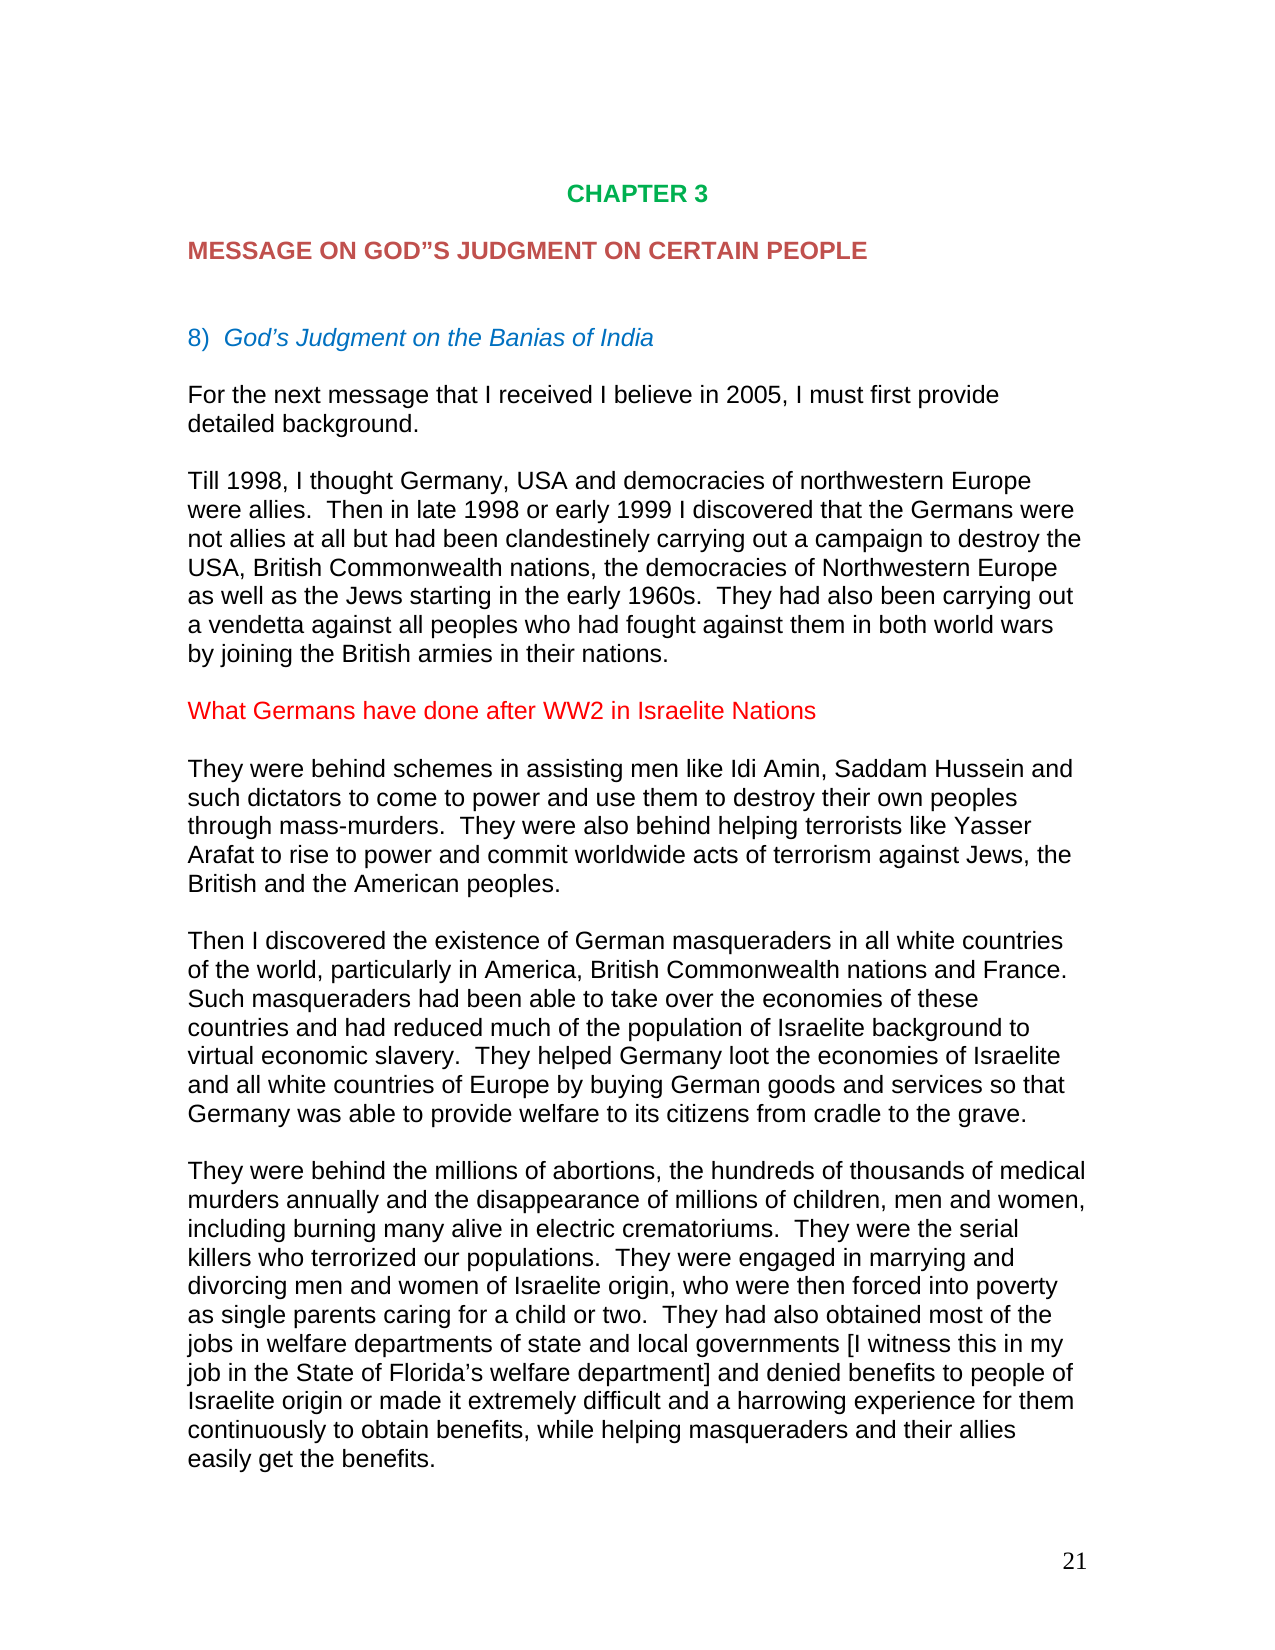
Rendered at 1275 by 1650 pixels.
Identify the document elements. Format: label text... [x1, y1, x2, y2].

text Till 1998, I thought Germany, USA and democracies of northwestern Europe were allies. Then in late 1998 or early 1999 I discovered that the Germans were not allies at all but had been clandestinely carrying out a campaign to destroy the USA, British Commonwealth nations, the democracies of Northwestern Europe as well as the Jews starting in the early 1960s. They had also been carrying out a vendetta against all peoples who had fought against them in both world wars by joining the British armies in their nations. [187, 466, 1087, 667]
text They were behind schemes in assisting men like Idi Amin, Saddam Hussein and such dictators to come to power and use them to destroy their own peoples through mass-murders. They were also behind helping terrorists like Yasser Arafat to rise to power and commit worldwide acts of terrorism against Jews, the British and the American peoples. [187, 754, 1087, 897]
text 8) God’s Judgment on the Banias of India [187, 322, 1087, 351]
text MESSAGE ON GOD”S JUDGMENT ON CERTAIN PEOPLE [187, 236, 1087, 265]
text Then I discovered the existence of German masqueraders in all white countries of the world, particularly in America, British Commonwealth nations and France. Such masqueraders had been able to take over the economies of these countries and had reduced much of the population of Israelite background to virtual economic slavery. They helped Germany loot the economies of Israelite and all white countries of Europe by buying German goods and services so that Germany was able to provide welfare to its citizens from cradle to the grave. [187, 926, 1087, 1127]
text For the next message that I received I believe in 2005, I must first provide detailed background. [187, 380, 1087, 437]
text CHAPTER 3 [187, 179, 1087, 207]
text What Germans have done after WW2 in Israelite Nations [187, 696, 1087, 725]
text They were behind the millions of abortions, the hundreds of thousands of medical murders annually and the disappearance of millions of children, men and women, including burning many alive in electric crematoriums. They were the serial killers who terrorized our populations. They were engaged in marrying and divorcing men and women of Israelite origin, who were then forced into poverty as single parents caring for a child or two. They had also obtained most of the jobs in welfare departments of state and local governments [I witness this in my job in the State of Florida’s welfare department] and denied benefits to people of Israelite origin or made it extremely difficult and a harrowing experience for them continuously to obtain benefits, while helping masqueraders and their allies easily get the benefits. [187, 1156, 1087, 1472]
